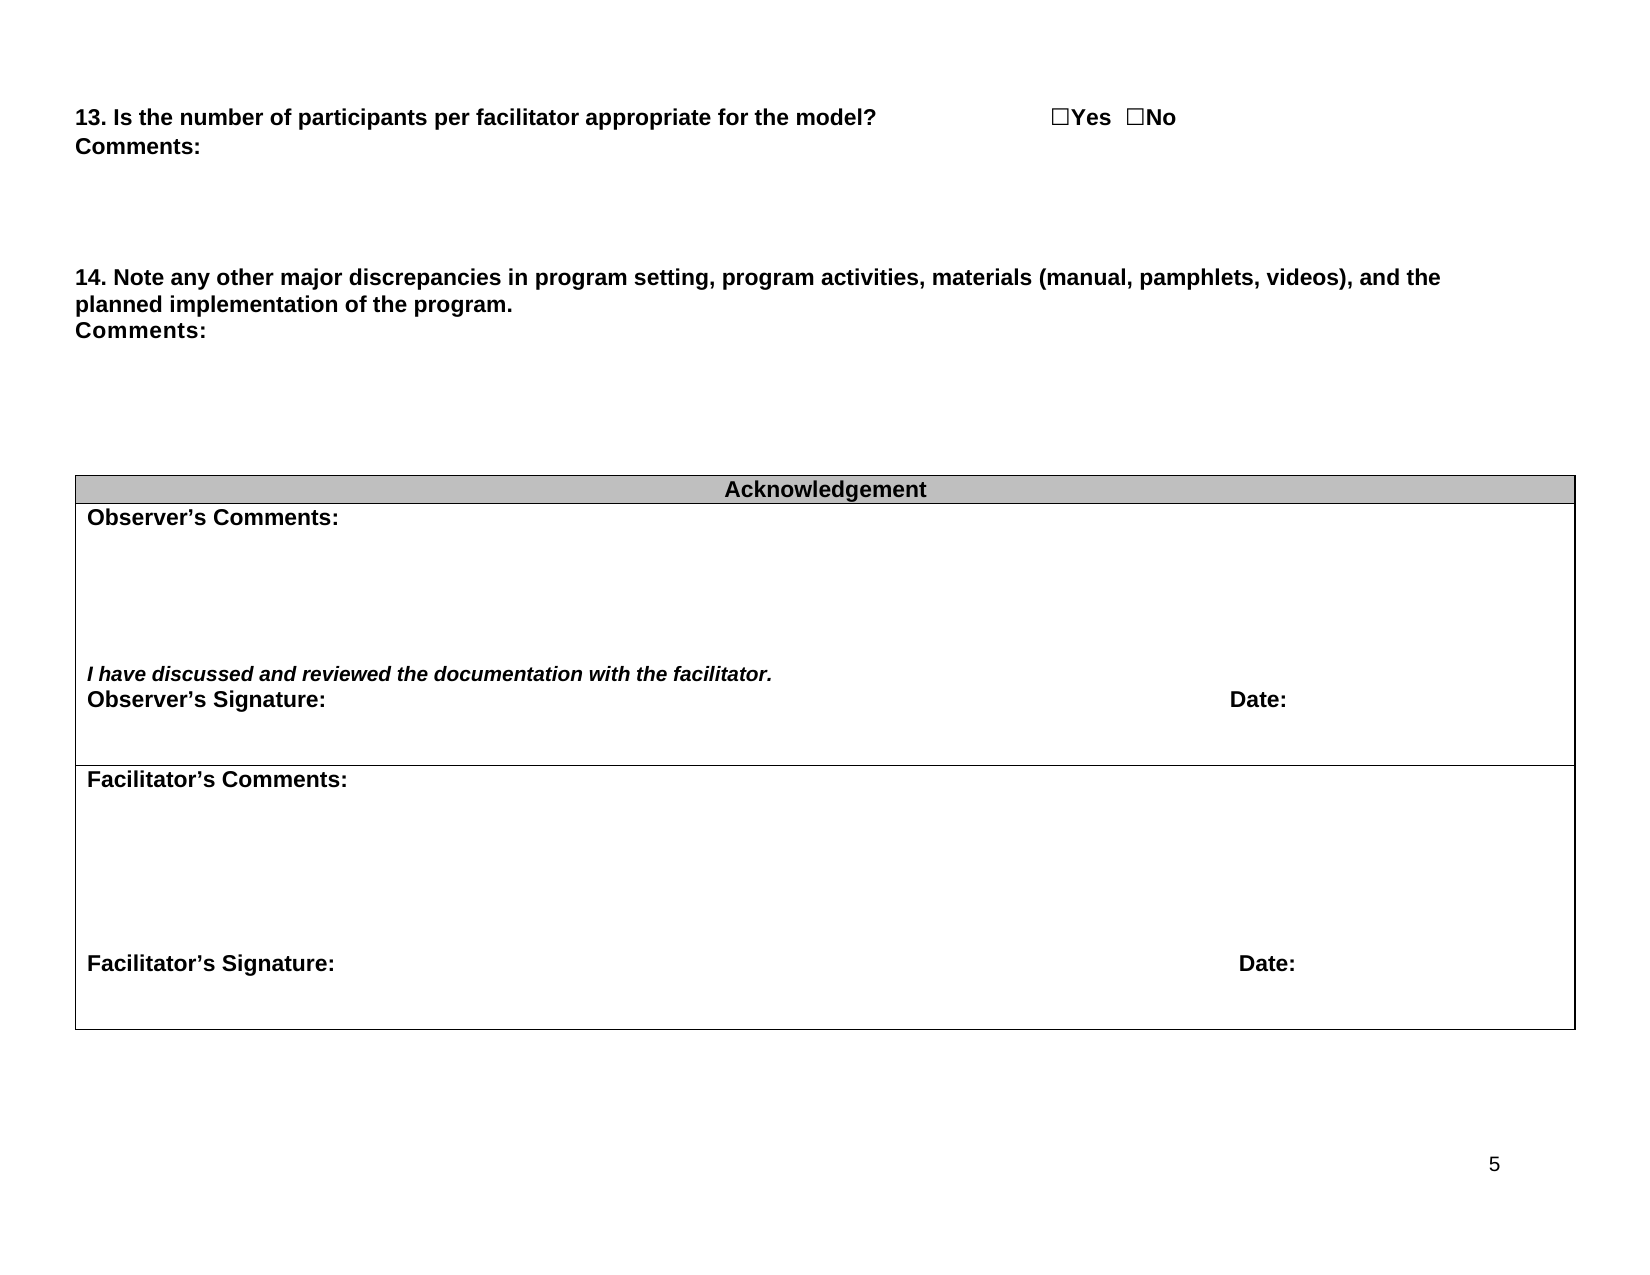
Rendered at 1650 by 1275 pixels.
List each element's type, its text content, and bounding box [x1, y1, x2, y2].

table_header Acknowledgement [76, 476, 1574, 503]
text 14. Note any other major discrepancies in program setting, program activities, materials (manual, pamphlets, videos), and the planned implementation of the program. [75, 264, 1500, 317]
text 13. Is the number of participants per facilitator appropriate for the model? Yes No [75, 101, 1500, 133]
table_cell Observer’s Comments: I have discussed and reviewed the documentation with the facilitator. Observer’s Signature: Date: [76, 504, 1574, 765]
text Comments: [75, 317, 1500, 343]
text Comments: [75, 133, 1500, 159]
table_cell Facilitator’s Comments: Facilitator’s Signature: Date: [76, 766, 1574, 1029]
